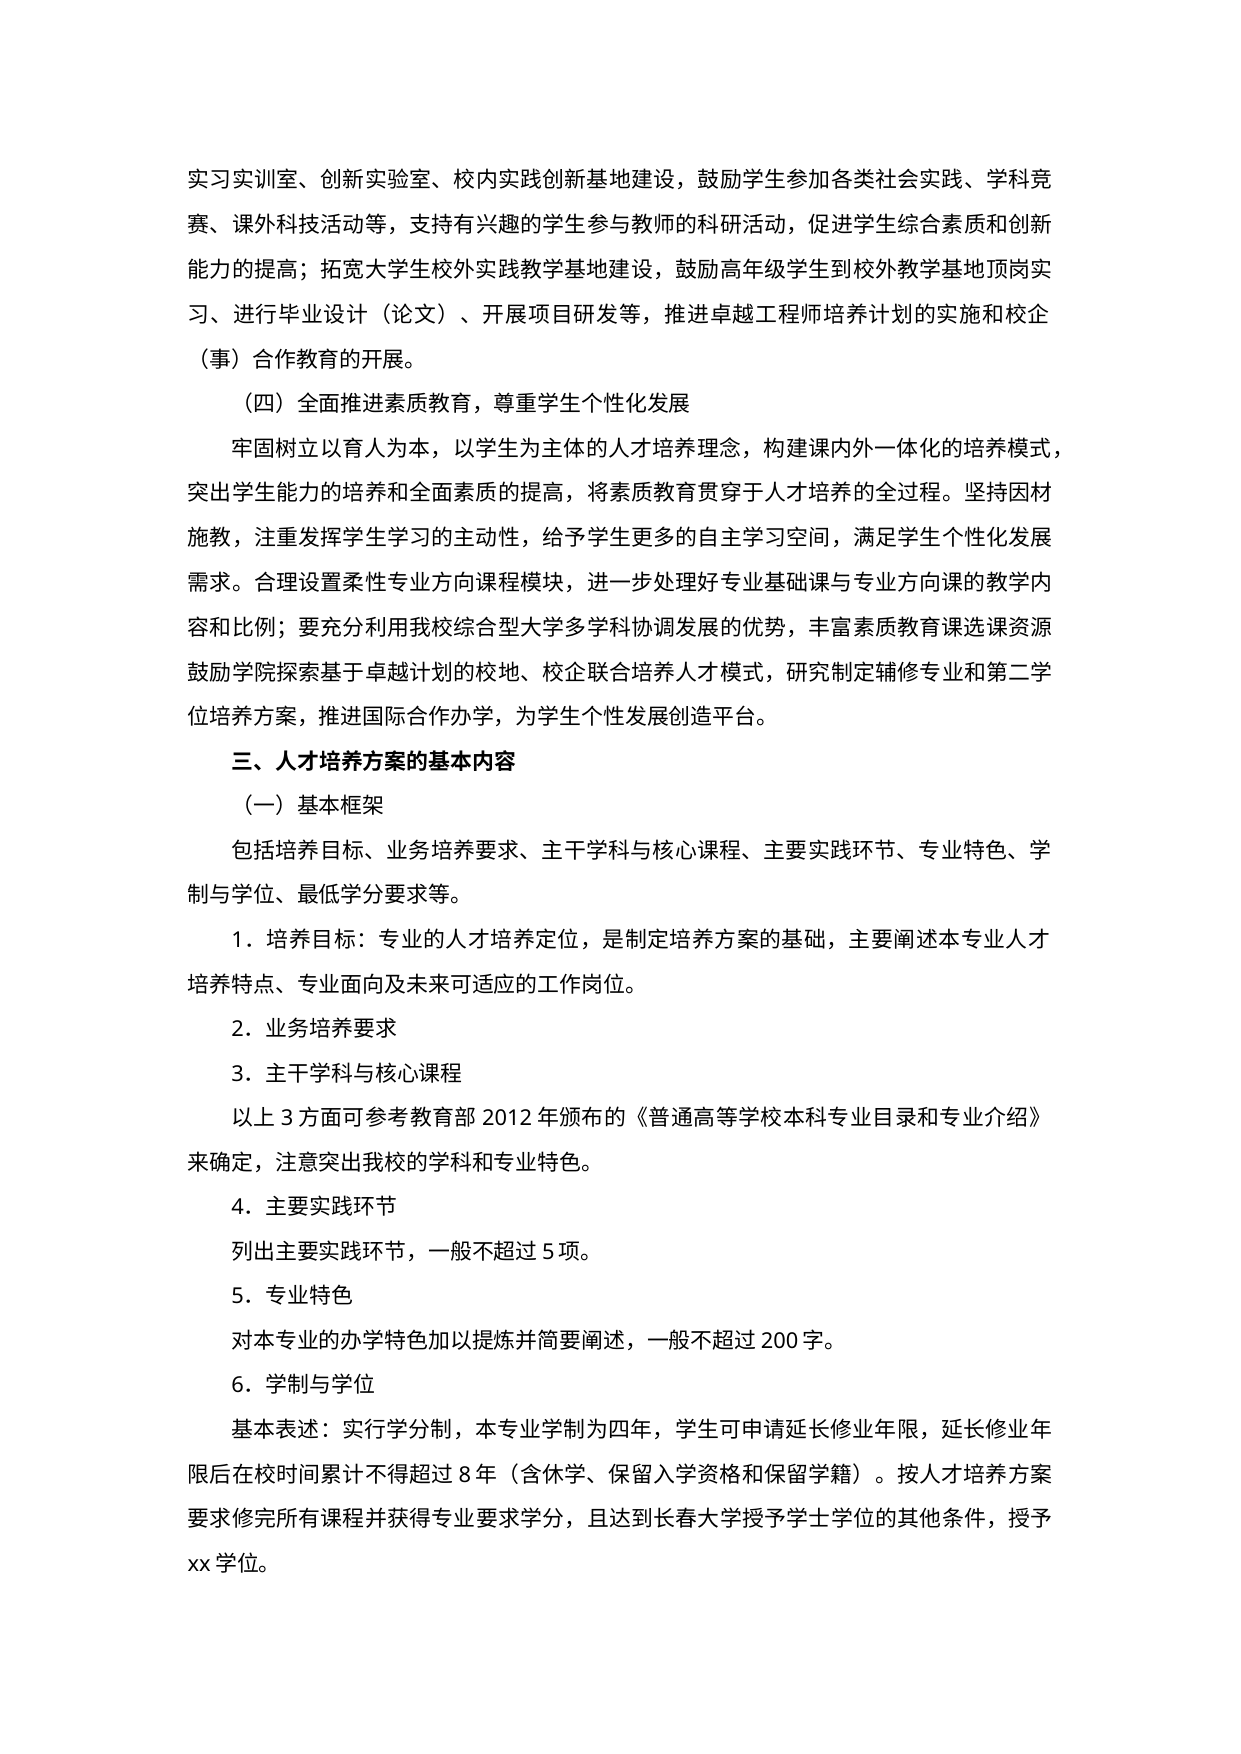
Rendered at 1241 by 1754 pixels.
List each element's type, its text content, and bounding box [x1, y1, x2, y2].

text 牢固树立以育人为本，以学生为主体的人才培养理念，构建课内外一体化的培养模式，突出学生能力的培养和全面素质的提高，将素质教育贯穿于人才培养的全过程。坚持因材施教，注重发挥学生学习的主动性，给予学生更多的自主学习空间，满足学生个性化发展需求。合理设置柔性专业方向课程模块，进一步处理好专业基础课与专业方向课的教学内容和比例；要充分利用我校综合型大学多学科协调发展的优势，丰富素质教育课选课资源；鼓励学院探索基于卓越计划的校地、校企联合培养人才模式，研究制定辅修专业和第二学位培养方案，推进国际合作办学，为学生个性发展创造平台。 [187, 430, 1053, 731]
text 5．专业特色 [187, 1278, 1053, 1311]
text 4．主要实践环节 [187, 1189, 1053, 1222]
text 2．业务培养要求 [187, 1011, 1053, 1043]
text 对本专业的办学特色加以提炼并简要阐述，一般不超过200字。 [187, 1322, 1053, 1355]
text （一）基本框架 [187, 788, 1053, 820]
text 基本表述：实行学分制，本专业学制为四年，学生可申请延长修业年限，延长修业年限后在校时间累计不得超过8年（含休学、保留入学资格和保留学籍）。按人才培养方案要求修完所有课程并获得专业要求学分，且达到长春大学授予学士学位的其他条件，授予xx学位。 [187, 1411, 1053, 1578]
text 6．学制与学位 [187, 1367, 1053, 1399]
text （四）全面推进素质教育，尊重学生个性化发展 [187, 386, 1053, 418]
text 1．培养目标：专业的人才培养定位，是制定培养方案的基础，主要阐述本专业人才培养特点、专业面向及未来可适应的工作岗位。 [187, 922, 1053, 999]
text 三、人才培养方案的基本内容 [187, 743, 1053, 776]
text 列出主要实践环节，一般不超过5项。 [187, 1233, 1053, 1266]
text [187, 162, 1053, 374]
text 3．主干学科与核心课程 [187, 1055, 1053, 1088]
text 以上3方面可参考教育部2012年颁布的《普通高等学校本科专业目录和专业介绍》来确定，注意突出我校的学科和专业特色。 [187, 1100, 1053, 1177]
text 包括培养目标、业务培养要求、主干学科与核心课程、主要实践环节、专业特色、学制与学位、最低学分要求等。 [187, 832, 1053, 909]
